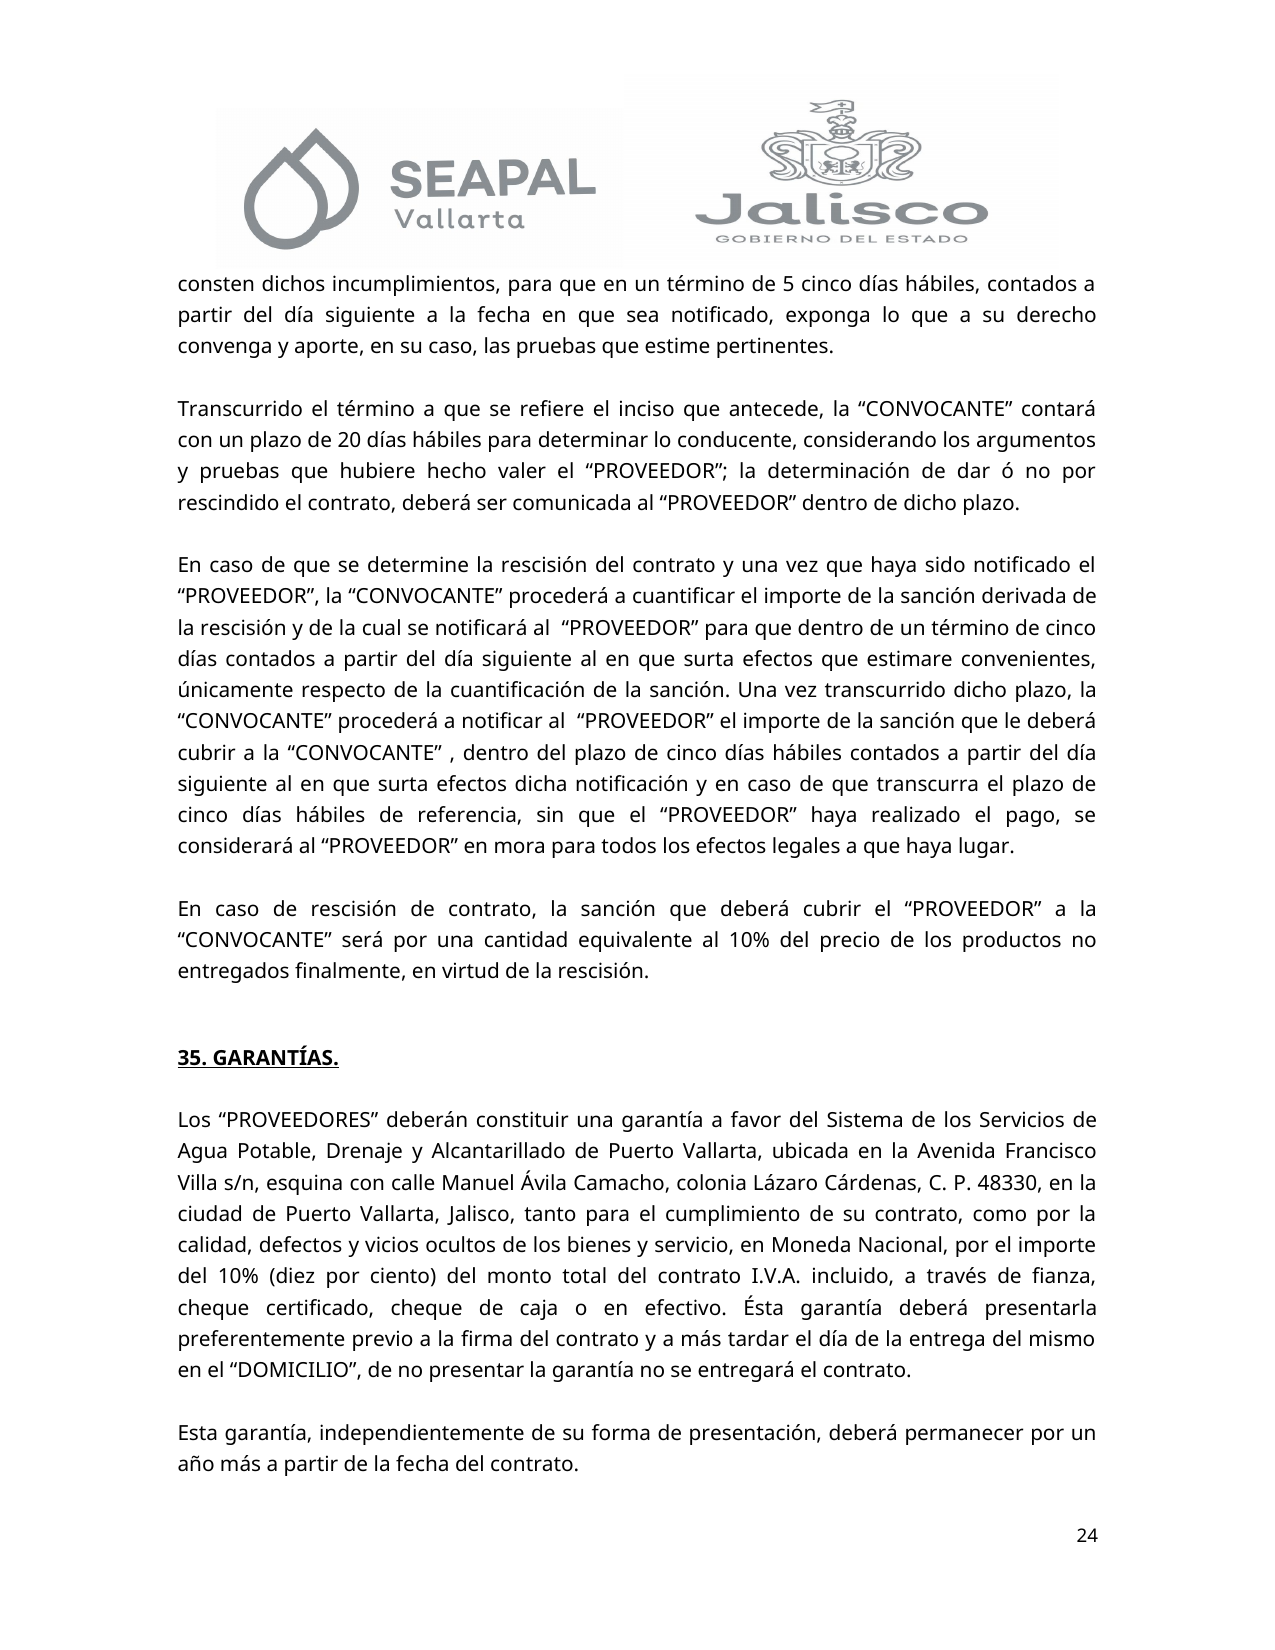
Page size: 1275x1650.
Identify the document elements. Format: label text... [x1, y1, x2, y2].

text Transcurrido el término a que se refiere el inciso que antecede, la “CONVOCANTE” contará con un plazo de 20 días hábiles para determinar lo conducente, considerando los argumentos y pruebas que hubiere hecho valer el “PROVEEDOR”; la determinación de dar ó no por rescindido el contrato, deberá ser comunicada al “PROVEEDOR” dentro de dicho plazo. [177, 394, 1098, 516]
text 35. GARANTÍAS. [177, 1043, 1098, 1071]
text Esta garantía, independientemente de su forma de presentación, deberá permanecer por un año más a partir de la fecha del contrato. [177, 1418, 1098, 1477]
text Los “PROVEEDORES” deberán constituir una garantía a favor del Sistema de los Servicios de Agua Potable, Drenaje y Alcantarillado de Puerto Vallarta, ubicada en la Avenida Francisco Villa s/n, esquina con calle Manuel Ávila Camacho, colonia Lázaro Cárdenas, C. P. 48330, en la ciudad de Puerto Vallarta, Jalisco, tanto para el cumplimiento de su contrato, como por la calidad, defectos y vicios ocultos de los bienes y servicio, en Moneda Nacional, por el importe del 10% (diez por ciento) del monto total del contrato I.V.A. incluido, a través de fianza, cheque certificado, cheque de caja o en efectivo. Ésta garantía deberá presentarla preferentemente previo a la firma del contrato y a más tardar el día de la entrega del mismo en el “DOMICILIO”, de no presentar la garantía no se entregará el contrato. [177, 1105, 1098, 1384]
picture [215, 73, 1060, 269]
text En caso de rescisión de contrato, la sanción que deberá cubrir el “PROVEEDOR” a la “CONVOCANTE” será por una cantidad equivalente al 10% del precio de los productos no entregados finalmente, en virtud de la rescisión. [177, 894, 1098, 985]
text En caso de que se determine la rescisión del contrato y una vez que haya sido notificado el “PROVEEDOR”, la “CONVOCANTE” procederá a cuantificar el importe de la sanción derivada de la rescisión y de la cual se notificará al “PROVEEDOR” para que dentro de un término de cinco días contados a partir del día siguiente al en que surta efectos que estimare convenientes, únicamente respecto de la cuantificación de la sanción. Una vez transcurrido dicho plazo, la “CONVOCANTE” procederá a notificar al “PROVEEDOR” el importe de la sanción que le deberá cubrir a la “CONVOCANTE” , dentro del plazo de cinco días hábiles contados a partir del día siguiente al en que surta efectos dicha notificación y en caso de que transcurra el plazo de cinco días hábiles de referencia, sin que el “PROVEEDOR” haya realizado el pago, se considerará al “PROVEEDOR” en mora para todos los efectos legales a que haya lugar. [177, 550, 1098, 860]
